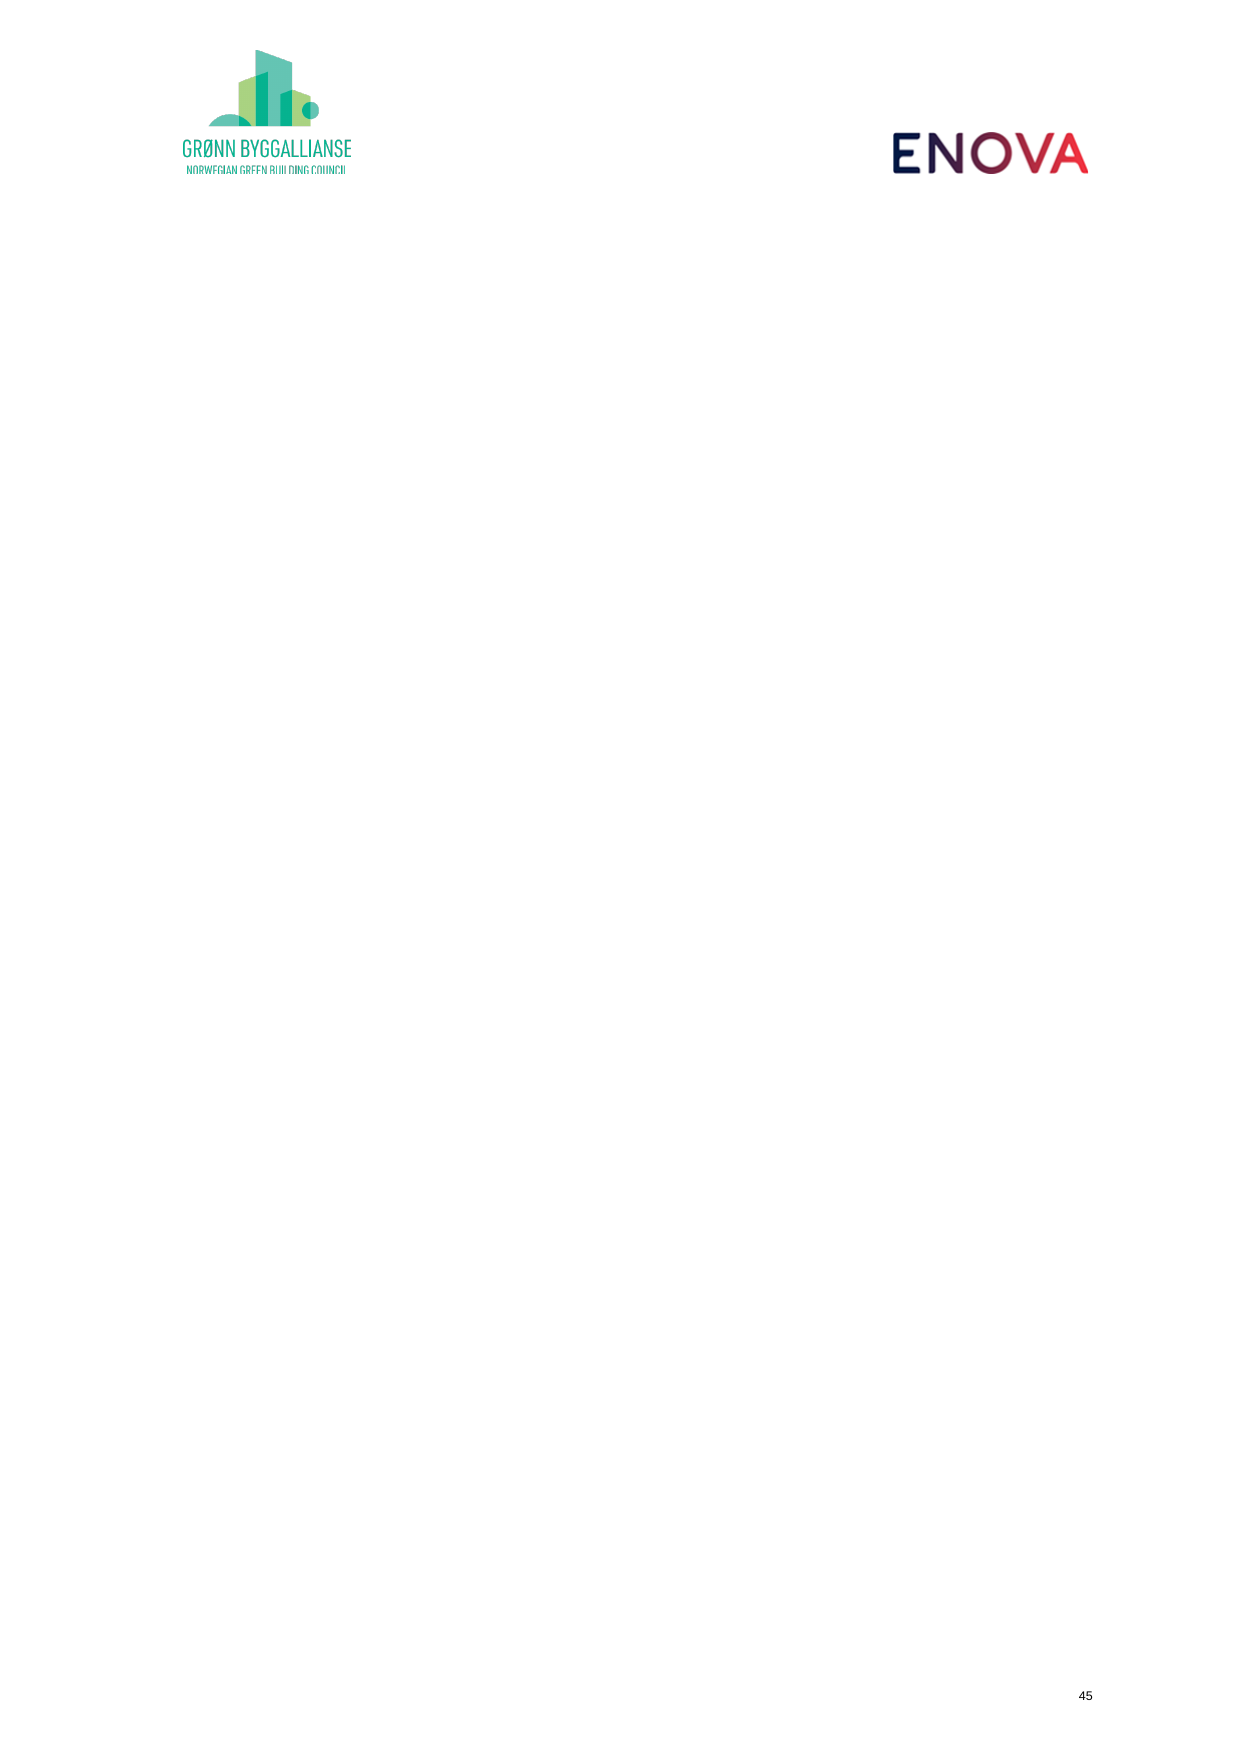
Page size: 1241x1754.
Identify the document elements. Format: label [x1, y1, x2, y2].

picture [893, 132, 1089, 174]
